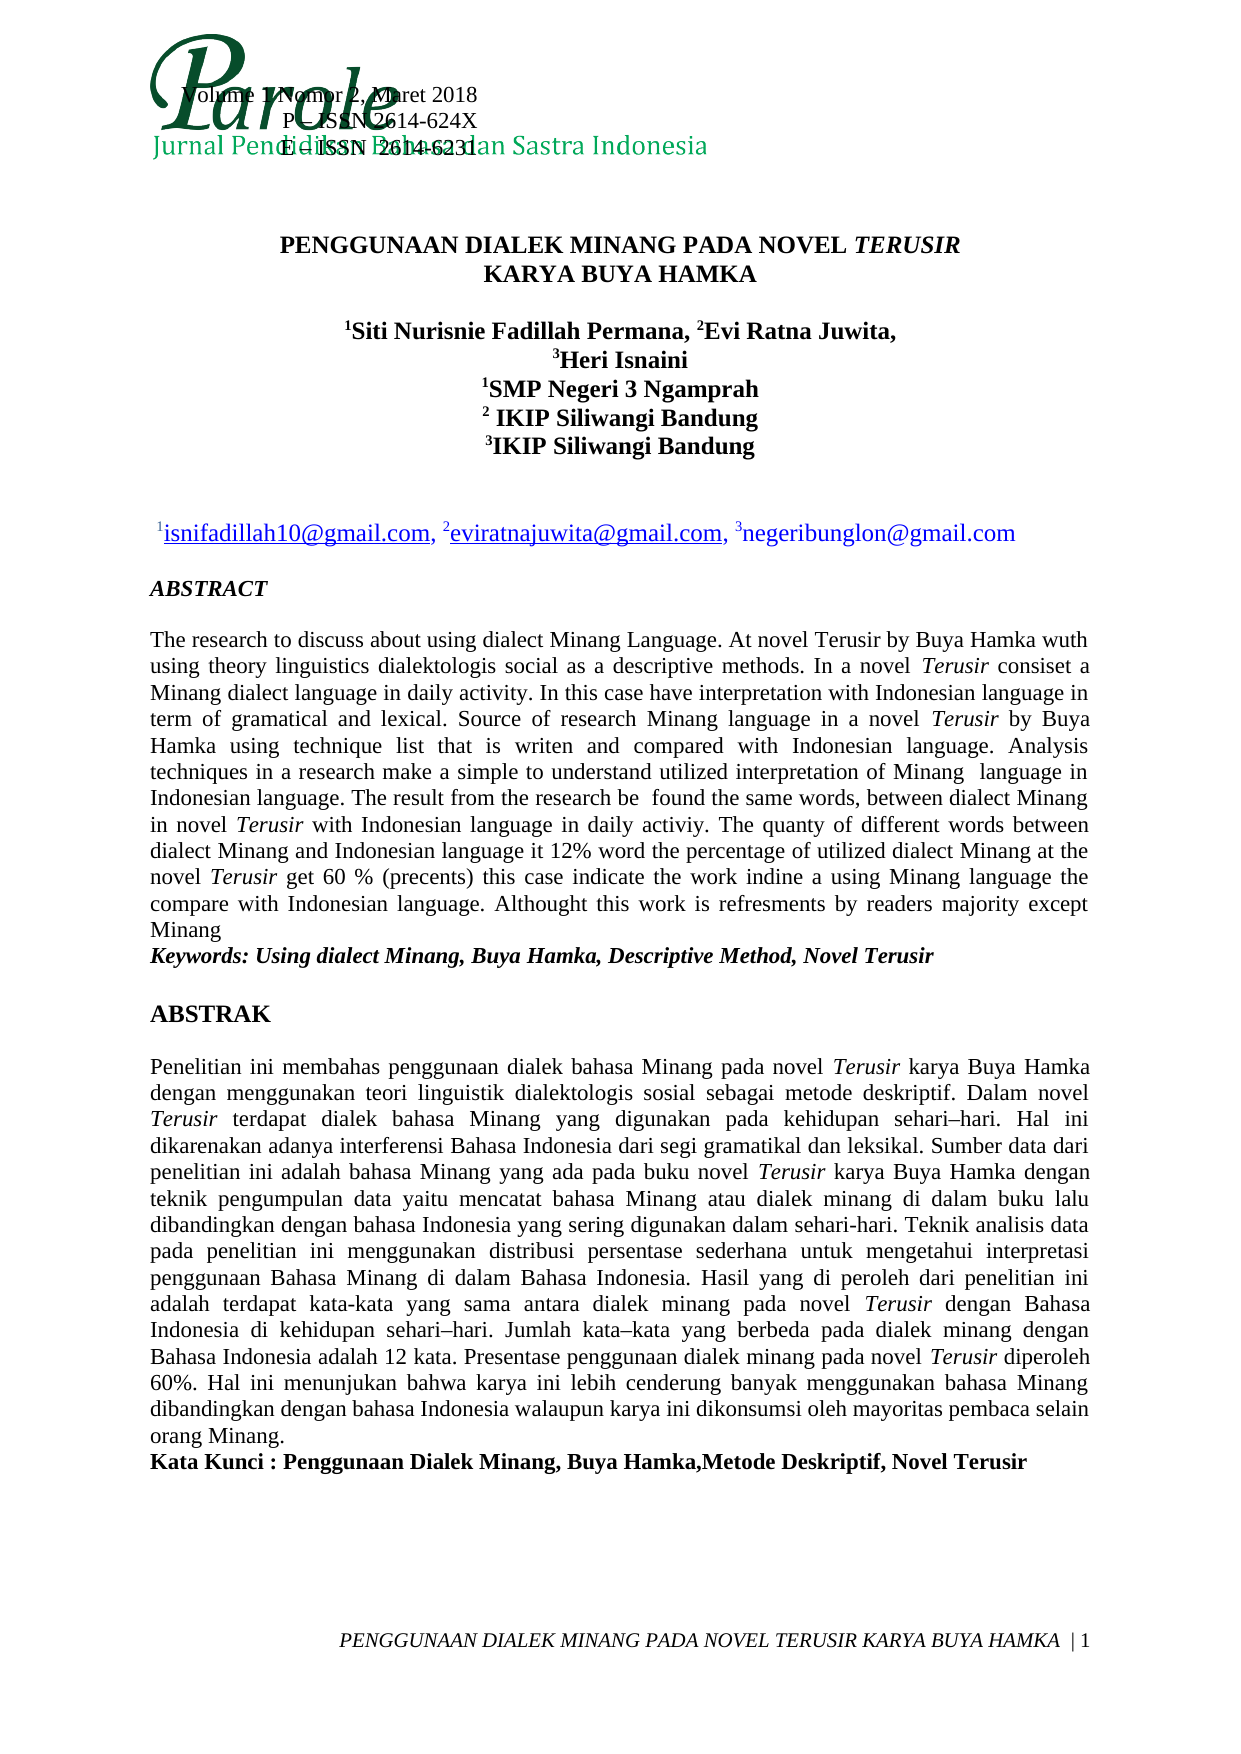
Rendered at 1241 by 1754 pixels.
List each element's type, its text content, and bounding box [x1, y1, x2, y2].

text Kata Kunci : Penggunaan Dialek Minang, Buya Hamka,Metode Deskriptif, Novel Terusir [150, 1448, 1090, 1474]
text Penelitian ini membahas penggunaan dialek bahasa Minang pada novel Terusir karya Buya Hamka dengan menggunakan teori linguistik dialektologis sosial sebagai metode deskriptif. Dalam novel Terusir terdapat dialek bahasa Minang yang digunakan pada kehidupan sehari–hari. Hal ini dikarenakan adanya interferensi Bahasa Indonesia dari segi gramatikal dan leksikal. Sumber data dari penelitian ini adalah bahasa Minang yang ada pada buku novel Terusir karya Buya Hamka dengan teknik pengumpulan data yaitu mencatat bahasa Minang atau dialek minang di dalam buku lalu dibandingkan dengan bahasa Indonesia yang sering digunakan dalam sehari-hari. Teknik analisis data pada penelitian ini menggunakan distribusi persentase sederhana untuk mengetahui interpretasi penggunaan Bahasa Minang di dalam Bahasa Indonesia. Hasil yang di peroleh dari penelitian ini adalah terdapat kata-kata yang sama antara dialek minang pada novel Terusir dengan Bahasa Indonesia di kehidupan sehari–hari. Jumlah kata–kata yang berbeda pada dialek minang dengan Bahasa Indonesia adalah 12 kata. Presentase penggunaan dialek minang pada novel Terusir diperoleh 60%. Hal ini menunjukan bahwa karya ini lebih cenderung banyak menggunakan bahasa Minang dibandingkan dengan bahasa Indonesia walaupun karya ini dikonsumsi oleh mayoritas pembaca selain orang Minang. [150, 1053, 1090, 1448]
picture [150, 34, 707, 160]
text 2 IKIP Siliwangi Bandung [150, 403, 1090, 431]
text 1isnifadillah10@gmail.com, 2eviratnajuwita@gmail.com, 3negeribunglon@gmail.com [150, 518, 1090, 546]
text The research to discuss about using dialect Minang Language. At novel Terusir by Buya Hamka wuth using theory linguistics dialektologis social as a descriptive methods. In a novel Terusir consiset a Minang dialect language in daily activity. In this case have interpretation with Indonesian language in term of gramatical and lexical. Source of research Minang language in a novel Terusir by Buya Hamka using technique list that is writen and compared with Indonesian language. Analysis techniques in a research make a simple to understand utilized interpretation of Minang language in Indonesian language. The result from the research be found the same words, between dialect Minang in novel Terusir with Indonesian language in daily activiy. The quanty of different words between dialect Minang and Indonesian language it 12% word the percentage of utilized dialect Minang at the novel Terusir get 60 % (precents) this case indicate the work indine a using Minang language the compare with Indonesian language. Althought this work is refresments by readers majority except Minang [150, 626, 1090, 942]
text KARYA BUYA HAMKA [150, 259, 1090, 288]
text 3IKIP Siliwangi Bandung [150, 431, 1090, 460]
text ABSTRAK [150, 999, 1090, 1028]
text ABSTRACT [150, 575, 1090, 602]
text Keywords: Using dialect Minang, Buya Hamka, Descriptive Method, Novel Terusir [150, 942, 1090, 969]
text 1Siti Nurisnie Fadillah Permana, 2Evi Ratna Juwita, [150, 316, 1090, 345]
text 3Heri Isnaini [150, 345, 1090, 374]
text 1SMP Negeri 3 Ngamprah [150, 374, 1090, 403]
text PENGGUNAAN DIALEK MINANG PADA NOVEL TERUSIR [150, 230, 1090, 259]
